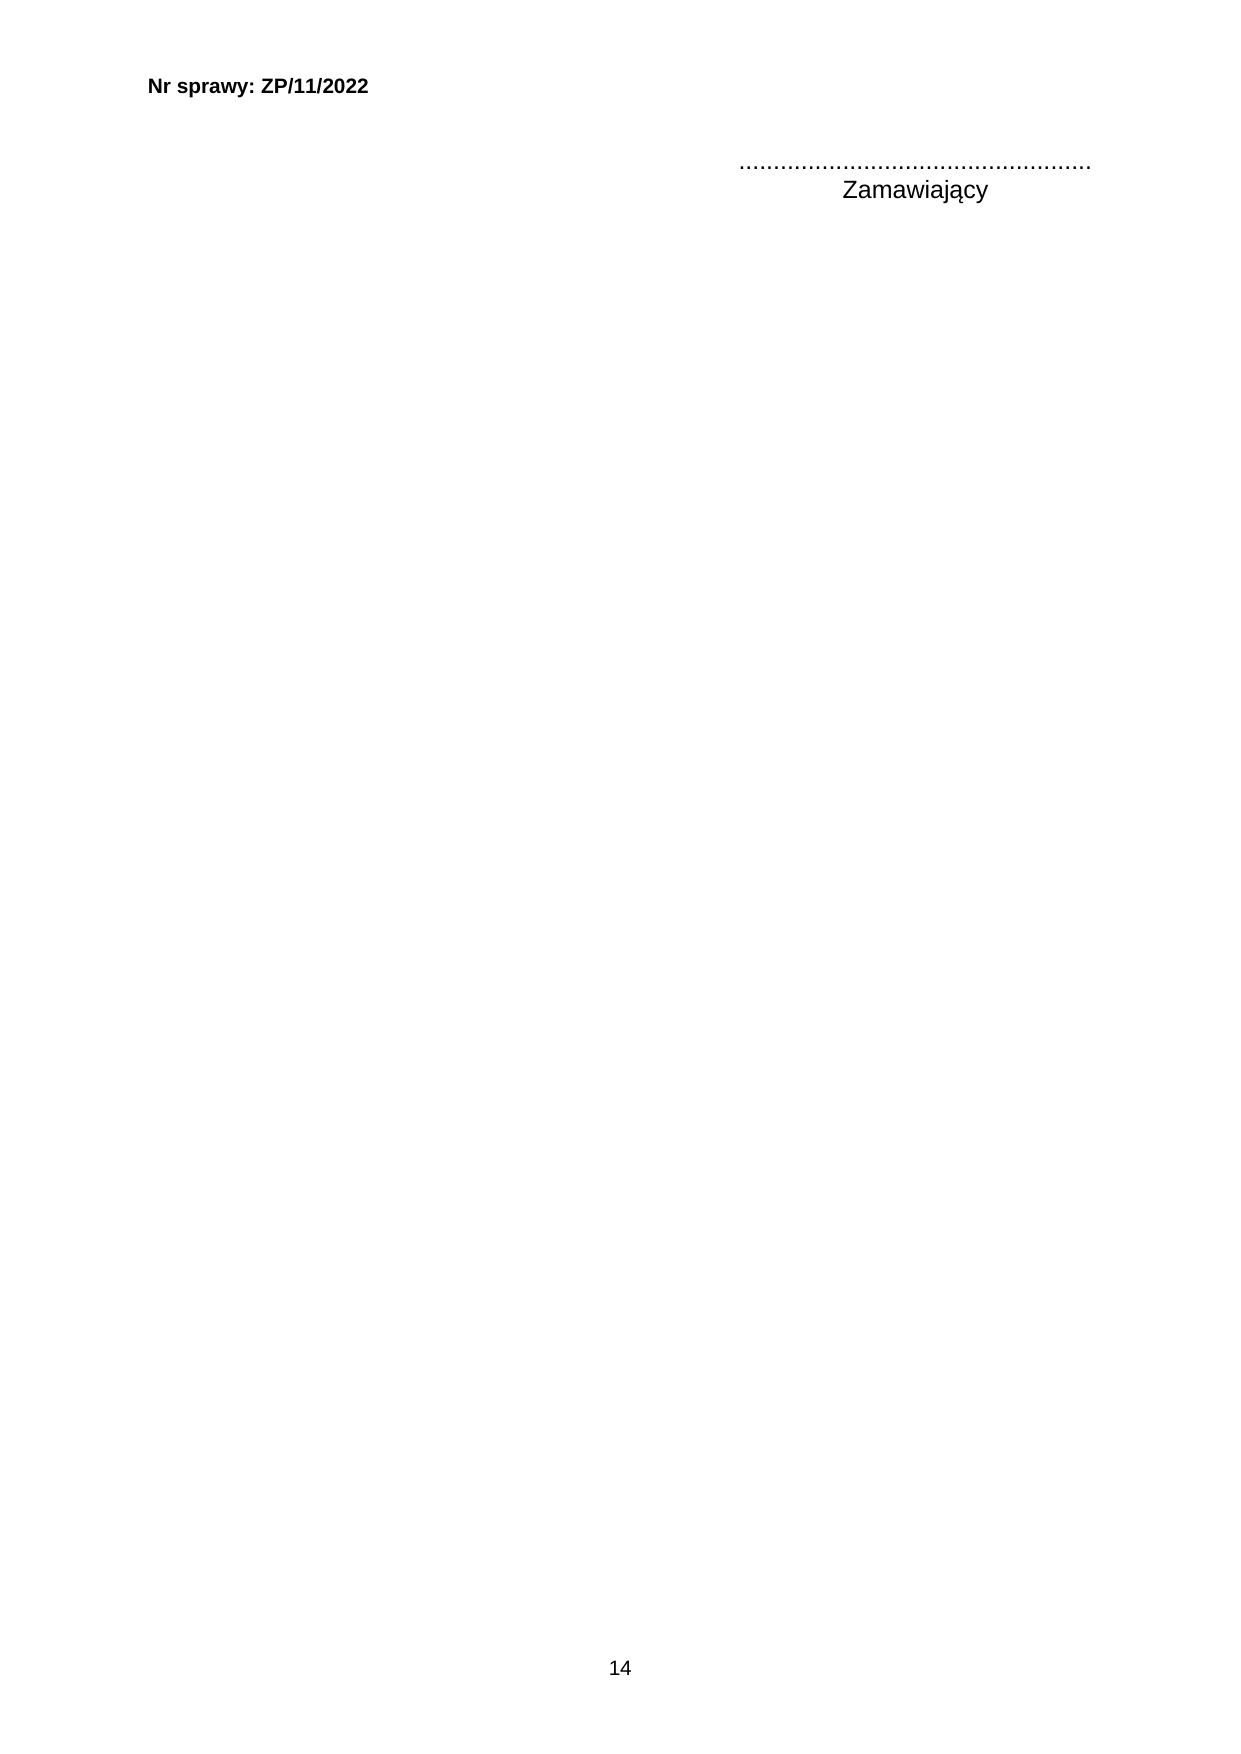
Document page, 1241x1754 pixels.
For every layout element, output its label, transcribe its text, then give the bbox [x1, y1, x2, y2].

text ................................................... [738, 146, 1093, 174]
text Zamawiający [738, 174, 1093, 203]
